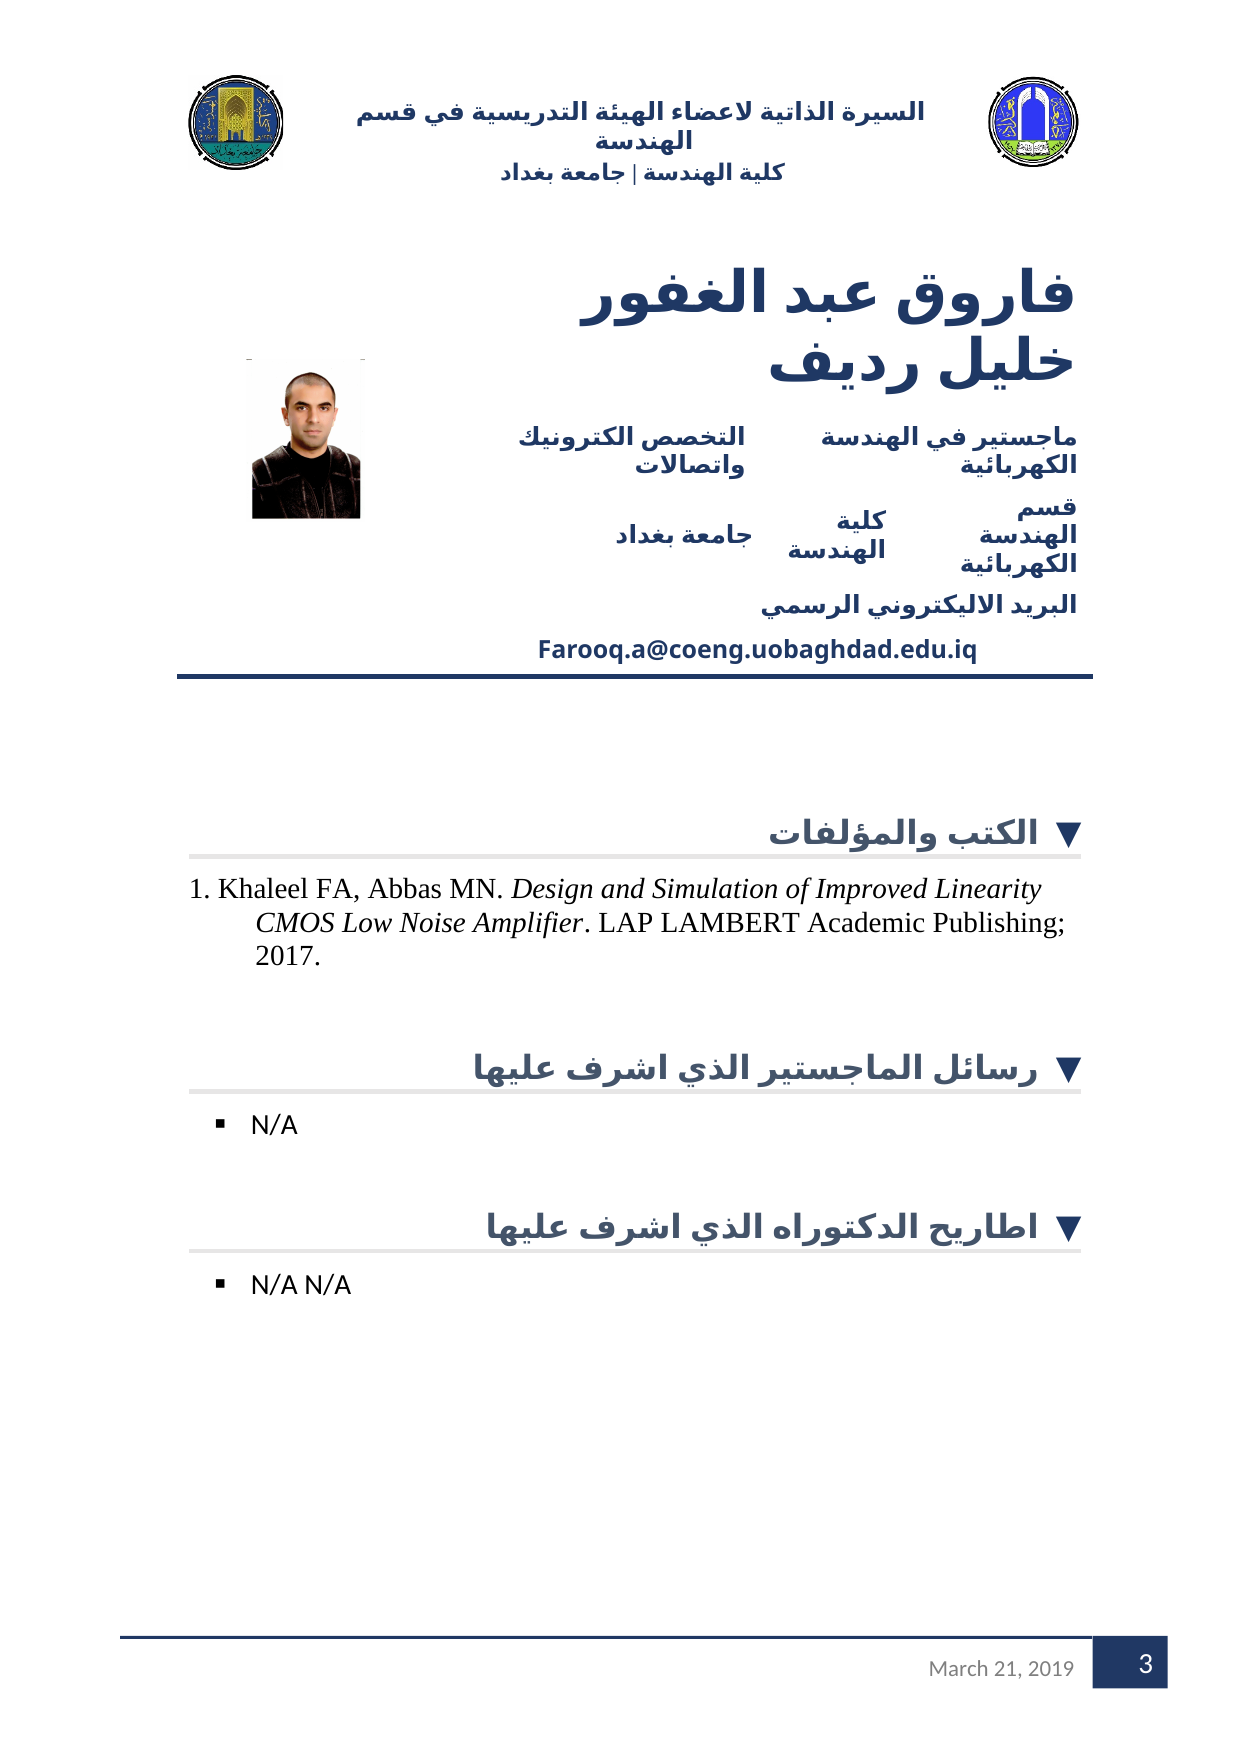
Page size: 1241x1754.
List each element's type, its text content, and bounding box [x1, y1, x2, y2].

table_header ▼ رسائل الماجستير الذي اشرف عليها N/A [177, 1036, 1092, 1148]
table_header ▼ اطاريح الدكتوراه الذي اشرف عليها N/A N/A [177, 1195, 1092, 1308]
picture [188, 75, 284, 170]
table_header ▼ الكتب والمؤلفات 1. Khaleel FA, Abbas MN. Design and Simulation of Improved Linearity CMOS Low Noise Amplifier. LAP LAMBERT Academic Publishing; 2017. [177, 801, 1092, 989]
picture [985, 75, 1082, 170]
picture [246, 359, 365, 522]
